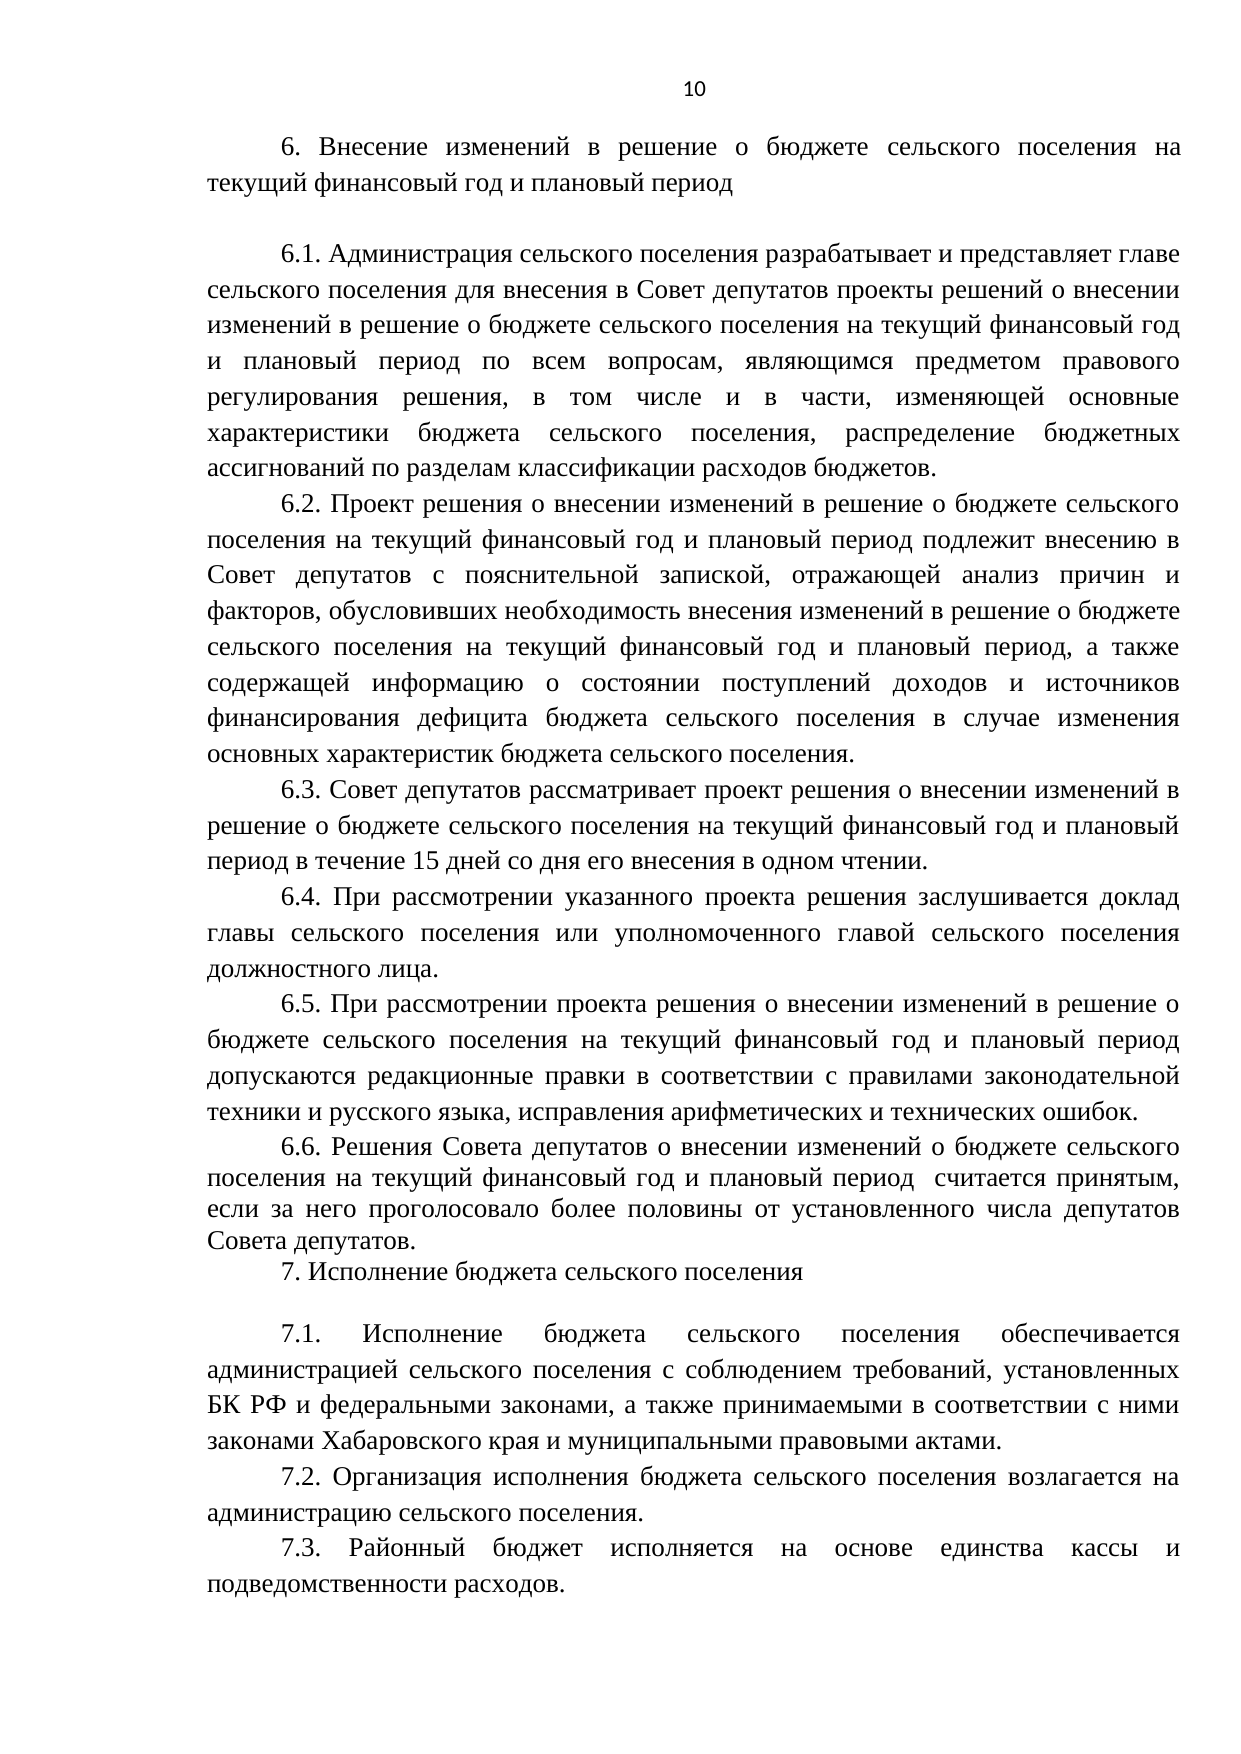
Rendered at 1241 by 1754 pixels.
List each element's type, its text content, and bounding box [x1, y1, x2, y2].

text 6.3. Совет депутатов рассматривает проект решения о внесении изменений в решение о бюджете сельского поселения на текущий финансовый год и плановый период в течение 15 дней со дня его внесения в одном чтении. [207, 773, 1181, 876]
text 6.2. Проект решения о внесении изменений в решение о бюджете сельского поселения на текущий финансовый год и плановый период подлежит внесению в Совет депутатов с пояснительной запиской, отражающей анализ причин и факторов, обусловивших необходимость внесения изменений в решение о бюджете сельского поселения на текущий финансовый год и плановый период, а также содержащей информацию о состоянии поступлений доходов и источников финансирования дефицита бюджета сельского поселения в случае изменения основных характеристик бюджета сельского поселения. [207, 487, 1181, 768]
text 6.6. Решения Совета депутатов о внесении изменений о бюджете сельского поселения на текущий финансовый год и плановый период считается принятым, если за него проголосовало более половины от установленного числа депутатов Совета депутатов. [207, 1130, 1181, 1255]
text 6.5. При рассмотрении проекта решения о внесении изменений в решение о бюджете сельского поселения на текущий финансовый год и плановый период допускаются редакционные правки в соответствии с правилами законодательной техники и русского языка, исправления арифметических и технических ошибок. [207, 987, 1181, 1126]
text 7. Исполнение бюджета сельского поселения [207, 1255, 1181, 1286]
text 6.1. Администрация сельского поселения разрабатывает и представляет главе сельского поселения для внесения в Совет депутатов проекты решений о внесении изменений в решение о бюджете сельского поселения на текущий финансовый год и плановый период по всем вопросам, являющимся предметом правового регулирования решения, в том числе и в части, изменяющей основные характеристики бюджета сельского поселения, распределение бюджетных ассигнований по разделам классификации расходов бюджетов. [207, 237, 1181, 483]
text 6.4. При рассмотрении указанного проекта решения заслушивается доклад главы сельского поселения или уполномоченного главой сельского поселения должностного лица. [207, 880, 1181, 983]
text 7.3. Районный бюджет исполняется на основе единства кассы и подведомственности расходов. [207, 1532, 1181, 1598]
text 7.2. Организация исполнения бюджета сельского поселения возлагается на администрацию сельского поселения. [207, 1460, 1181, 1527]
text 6. Внесение изменений в решение о бюджете сельского поселения на текущий финансовый год и плановый период [207, 130, 1181, 197]
text 7.1. Исполнение бюджета сельского поселения обеспечивается администрацией сельского поселения с соблюдением требований, установленных БК РФ и федеральными законами, а также принимаемыми в соответствии с ними законами Хабаровского края и муниципальными правовыми актами. [207, 1317, 1181, 1456]
